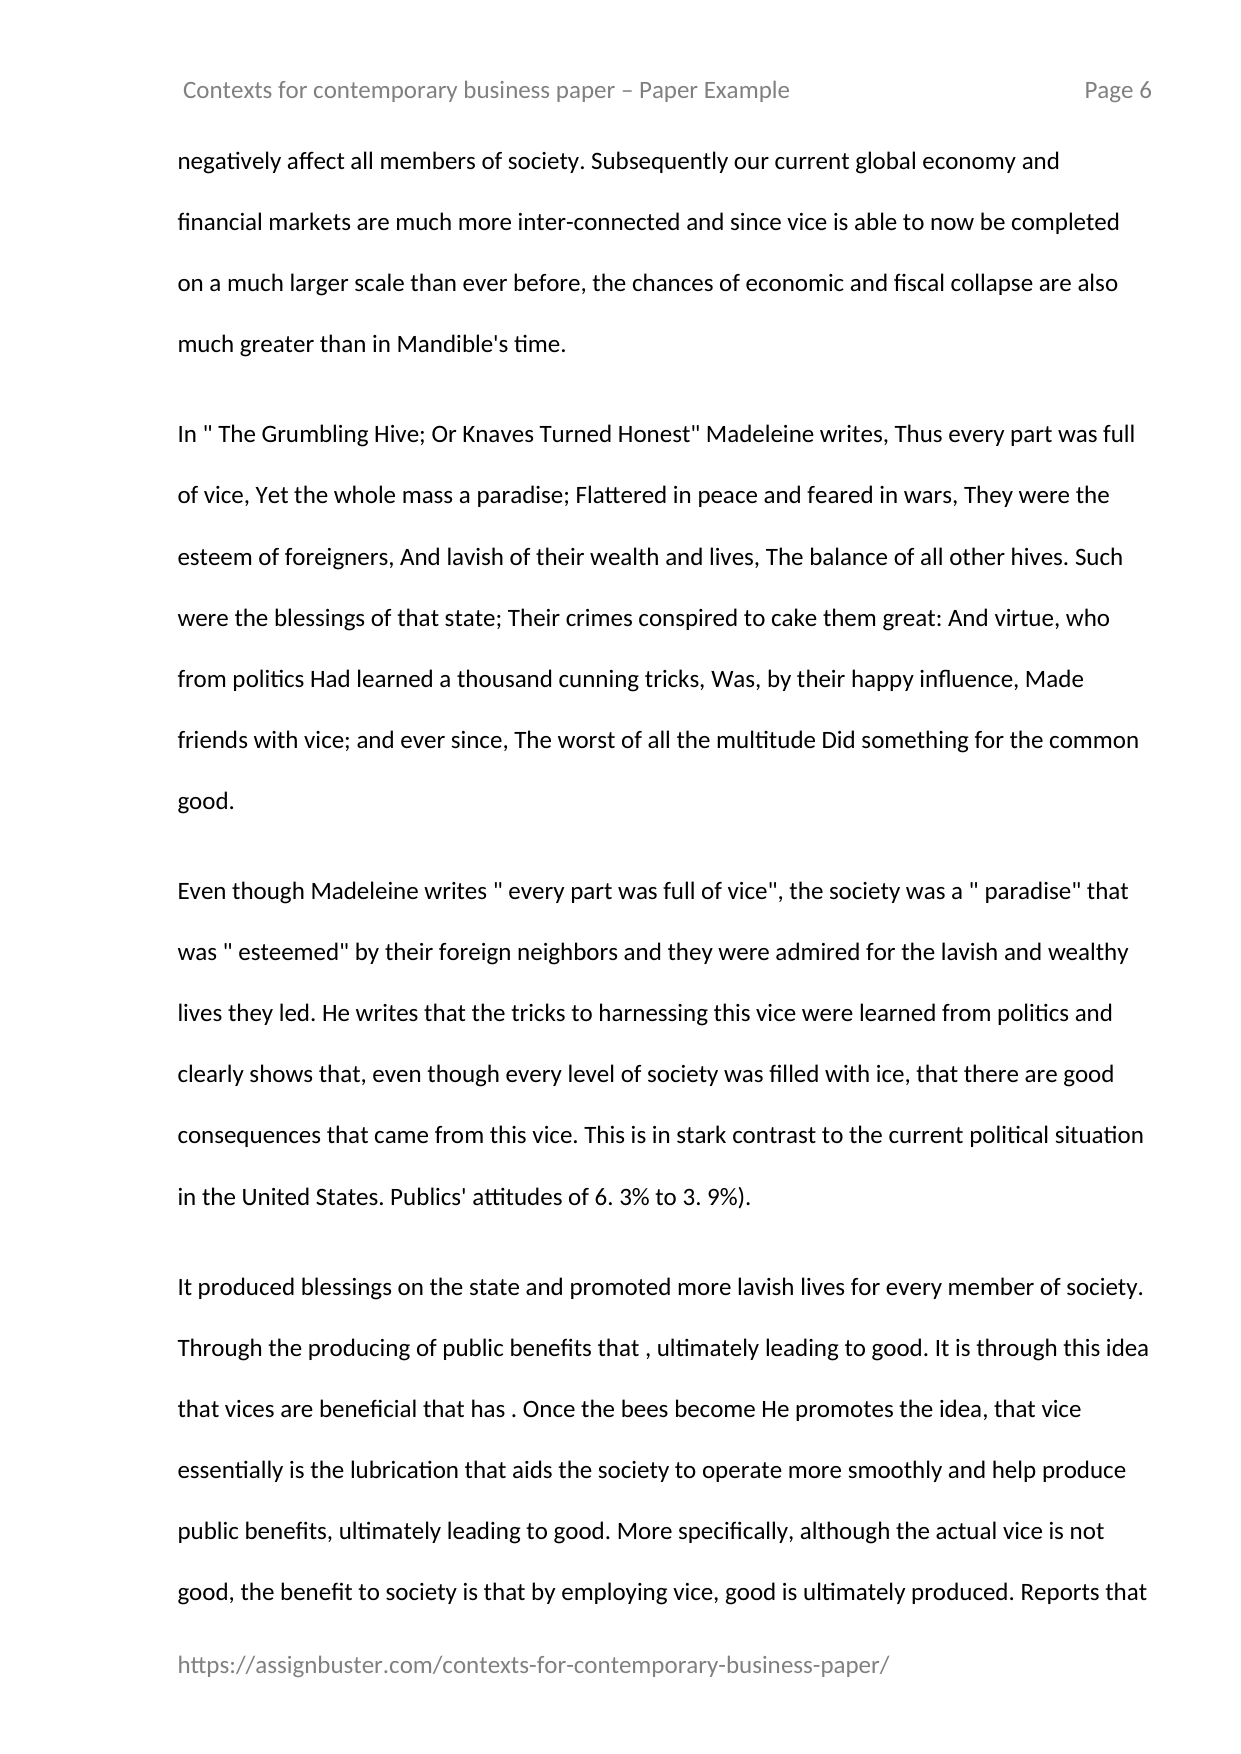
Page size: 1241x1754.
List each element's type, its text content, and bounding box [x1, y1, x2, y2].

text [177, 1271, 1152, 1607]
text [177, 145, 1152, 359]
text In " The Grumbling Hive; Or Knaves Turned Honest" Madeleine writes, Thus every part was full of vice, Yet the whole mass a paradise; Flattered in peace and feared in wars, They were the esteem of foreigners, And lavish of their wealth and lives, The balance of all other hives. Such were the blessings of that state; Their crimes conspired to cake them great: And virtue, who from politics Had learned a thousand cunning tricks, Was, by their happy influence, Made friends with vice; and ever since, The worst of all the multitude Did something for the common good. [177, 419, 1152, 815]
text Even though Madeleine writes " every part was full of vice", the society was a " paradise" that was " esteemed" by their foreign neighbors and they were admired for the lavish and wealthy lives they led. He writes that the tricks to harnessing this vice were learned from politics and clearly shows that, even though every level of society was filled with ice, that there are good consequences that came from this vice. This is in stark contrast to the current political situation in the United States. Publics' attitudes of 6. 3% to 3. 9%). [177, 875, 1152, 1211]
